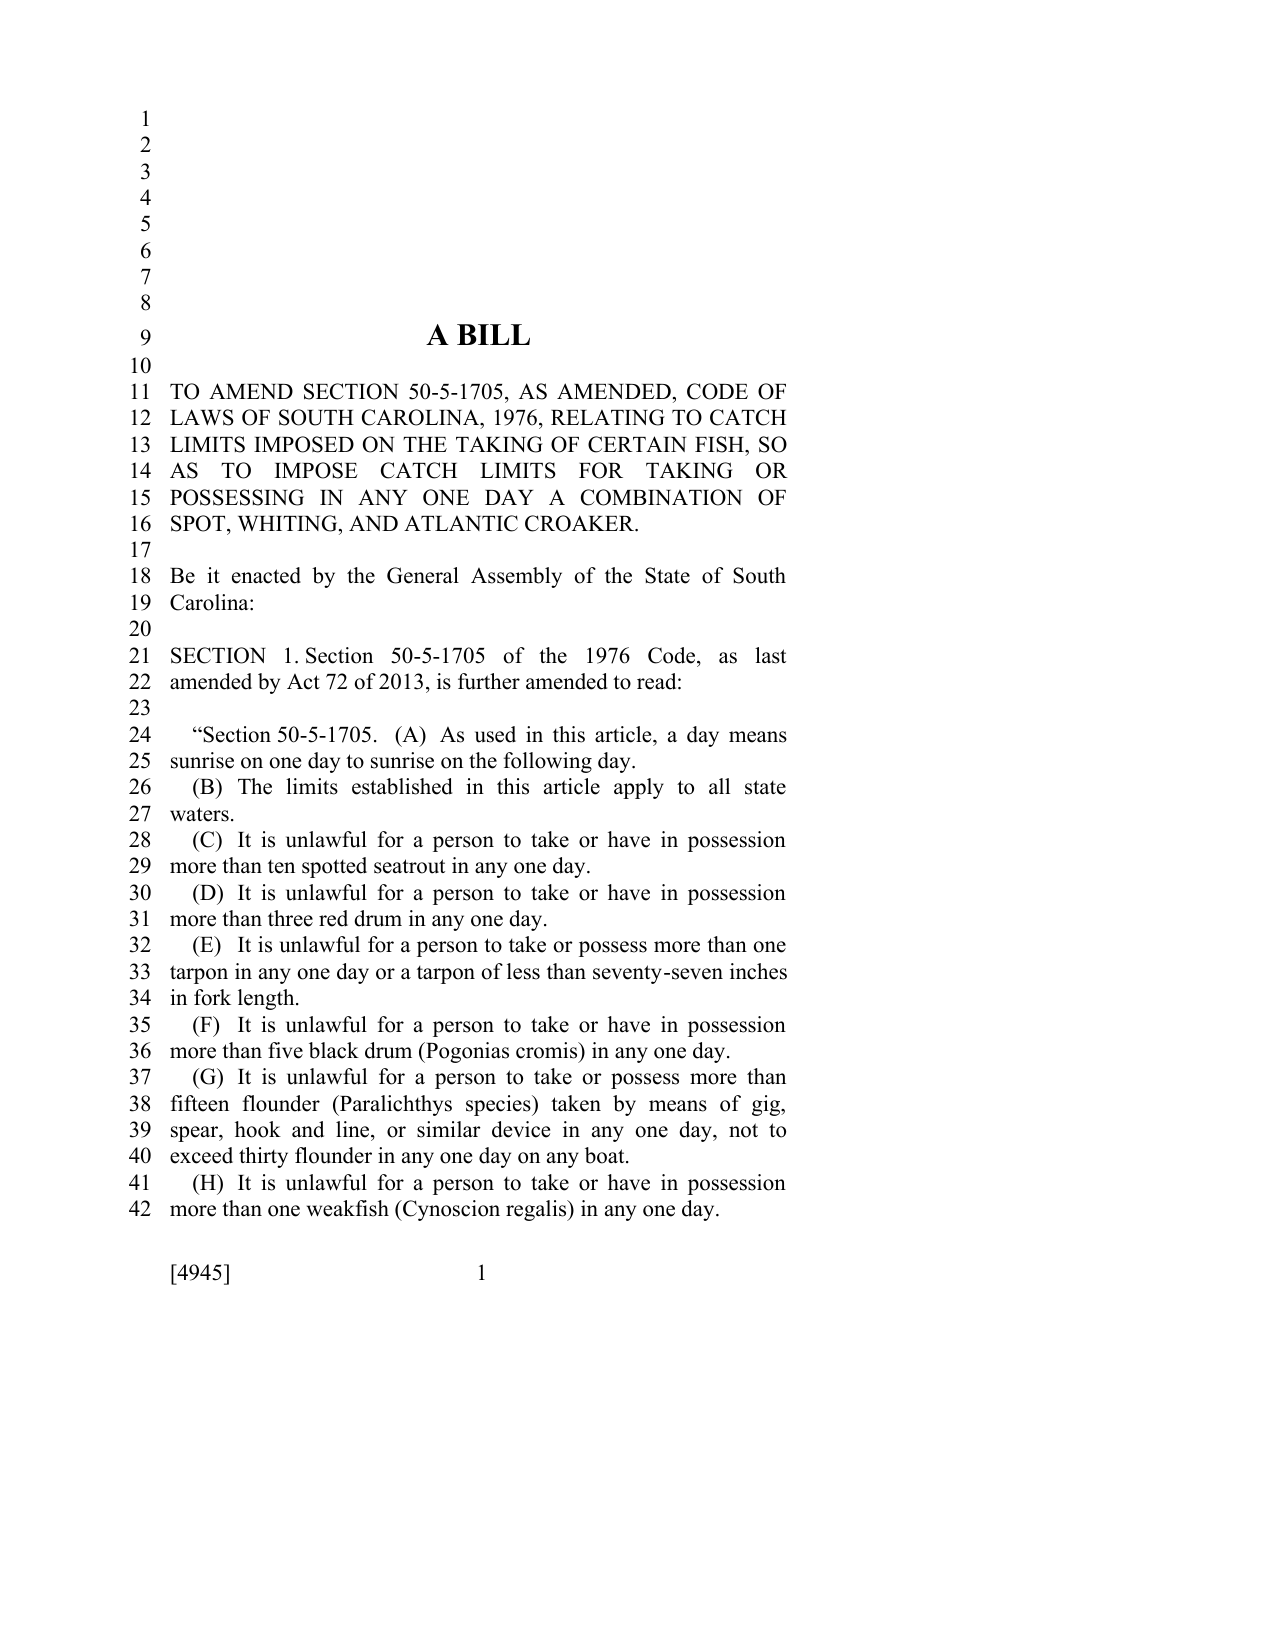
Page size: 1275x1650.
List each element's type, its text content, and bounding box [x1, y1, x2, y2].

text Be it enacted by the General Assembly of the State of South Carolina: [169, 563, 787, 615]
text (H) It is unlawful for a person to take or have in possession more than one weakfish (Cynoscion regalis) in any one day. [169, 1169, 787, 1221]
text TO AMEND SECTION 50-5-1705, AS AMENDED, CODE OF LAWS OF SOUTH CAROLINA, 1976, RELATING TO CATCH LIMITS IMPOSED ON THE TAKING OF CERTAIN FISH, SO AS TO IMPOSE CATCH LIMITS FOR TAKING OR POSSESSING IN ANY ONE DAY A COMBINATION OF SPOT, WHITING, AND ATLANTIC CROAKER. [169, 378, 787, 536]
text (D) It is unlawful for a person to take or have in possession more than three red drum in any one day. [169, 879, 787, 932]
text (E) It is unlawful for a person to take or possess more than one tarpon in any one day or a tarpon of less than seventy-seven inches in fork length. [169, 932, 787, 1011]
text “Section 50-5-1705. (A) As used in this article, a day means sunrise on one day to sunrise on the following day. [169, 721, 787, 773]
text (F) It is unlawful for a person to take or have in possession more than five black drum (Pogonias cromis) in any one day. [169, 1011, 787, 1063]
text (C) It is unlawful for a person to take or have in possession more than ten spotted seatrout in any one day. [169, 826, 787, 879]
text (B) The limits established in this article apply to all state waters. [169, 773, 787, 826]
text (G) It is unlawful for a person to take or possess more than fifteen flounder (Paralichthys species) taken by means of gig, spear, hook and line, or similar device in any one day, not to exceed thirty flounder in any one day on any boat. [169, 1063, 787, 1169]
text A BILL [169, 316, 787, 352]
text SECTION 1. Section 50-5-1705 of the 1976 Code, as last amended by Act 72 of 2013, is further amended to read: [169, 642, 787, 694]
